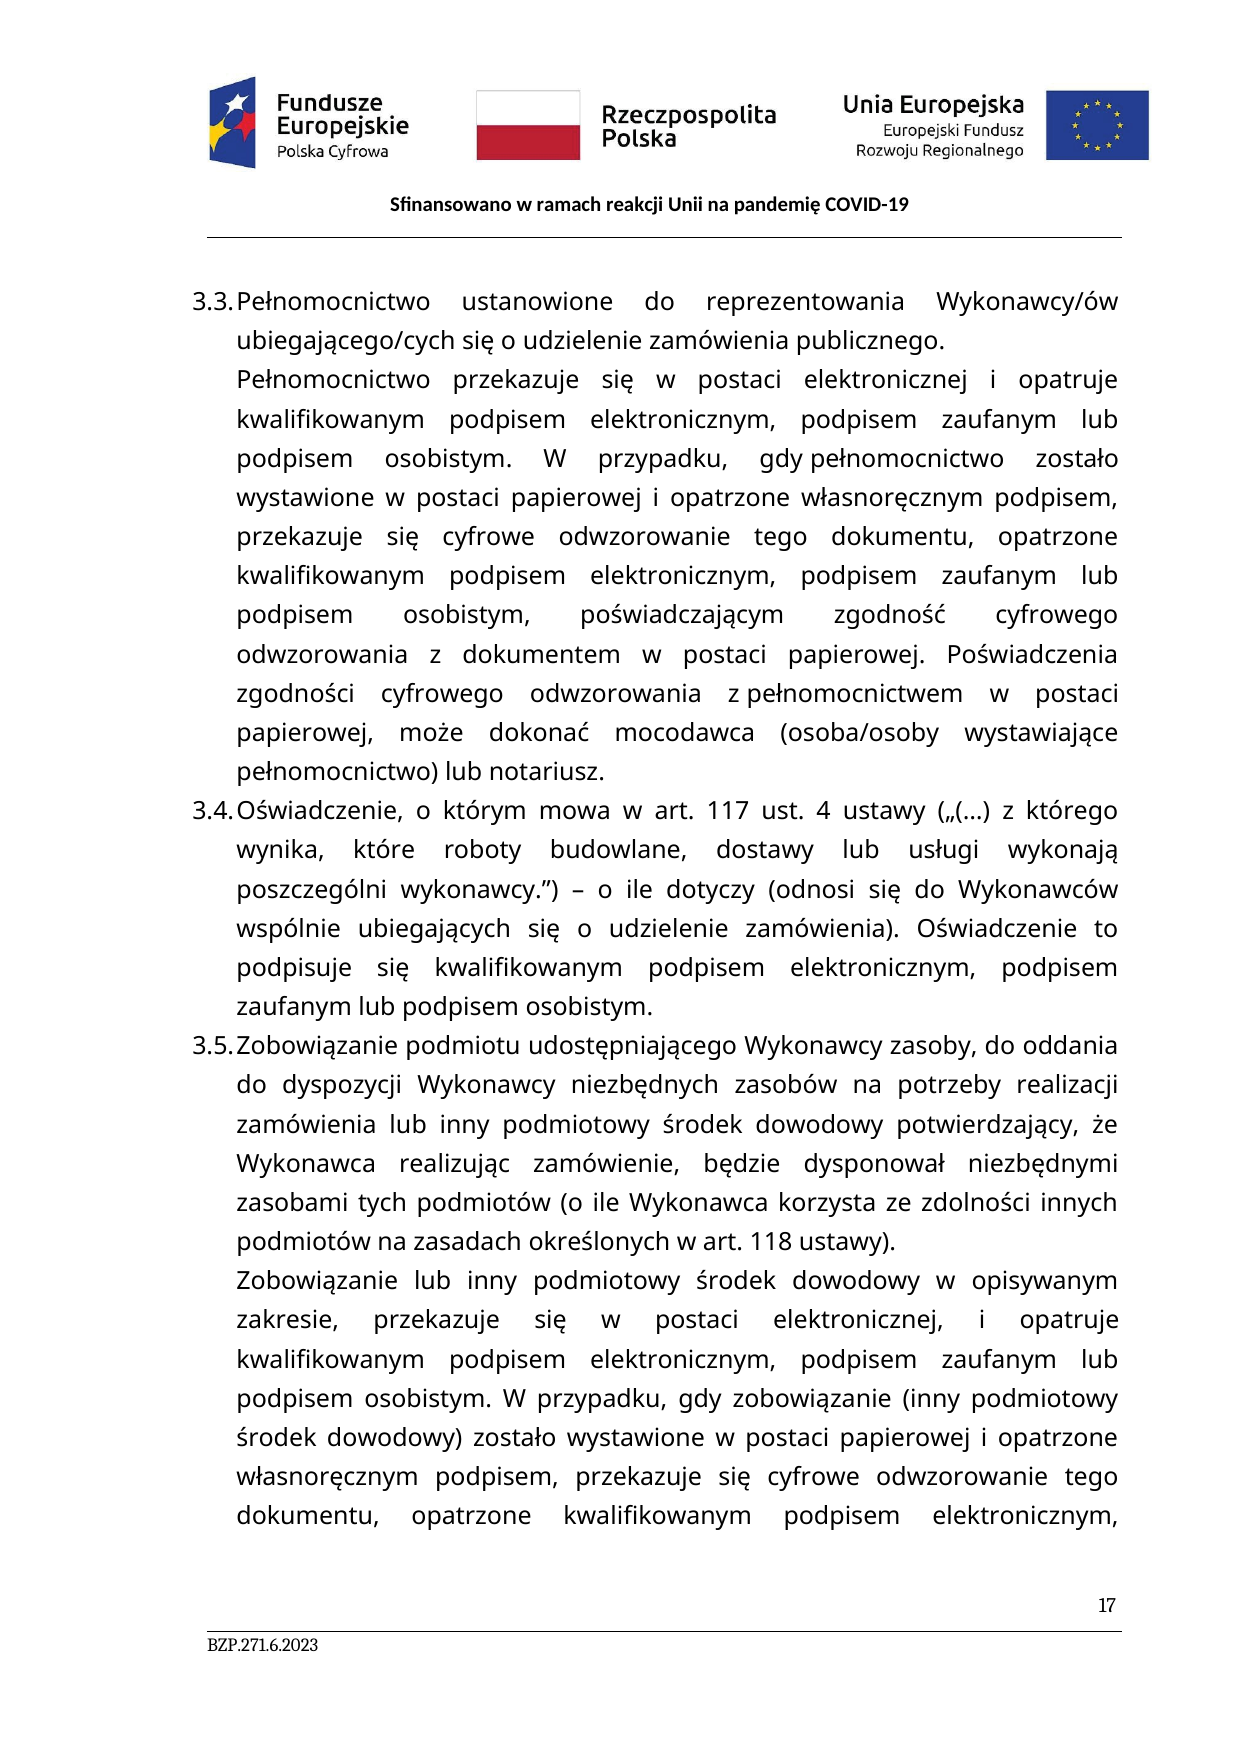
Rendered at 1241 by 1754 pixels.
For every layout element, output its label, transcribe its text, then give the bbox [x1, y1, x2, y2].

list Oświadczenie, o którym mowa w art. 117 ust. 4 ustawy („(…) z którego wynika, które roboty budowlane, dostawy lub usługi wykonają poszczególni wykonawcy.”) – o ile dotyczy (odnosi się do Wykonawców wspólnie ubiegających się o udzielenie zamówienia). Oświadczenie to podpisuje się kwalifikowanym podpisem elektronicznym, podpisem zaufanym lub podpisem osobistym. [192, 793, 1119, 1023]
list Zobowiązanie podmiotu udostępniającego Wykonawcy zasoby, do oddania do dyspozycji Wykonawcy niezbędnych zasobów na potrzeby realizacji zamówienia lub inny podmiotowy środek dowodowy potwierdzający, że Wykonawca realizując zamówienie, będzie dysponował niezbędnymi zasobami tych podmiotów (o ile Wykonawca korzysta ze zdolności innych podmiotów na zasadach określonych w art. 118 ustawy). [192, 1028, 1119, 1258]
text Pełnomocnictwo przekazuje się w postaci elektronicznej i opatruje kwalifikowanym podpisem elektronicznym, podpisem zaufanym lub podpisem osobistym. W przypadku, gdy pełnomocnictwo zostało wystawione w postaci papierowej i opatrzone własnoręcznym podpisem, przekazuje się cyfrowe odwzorowanie tego dokumentu, opatrzone kwalifikowanym podpisem elektronicznym, podpisem zaufanym lub podpisem osobistym, poświadczającym zgodność cyfrowego odwzorowania z dokumentem w postaci papierowej. Poświadczenia zgodności cyfrowego odwzorowania z pełnomocnictwem w postaci papierowej, może dokonać mocodawca (osoba/osoby wystawiające pełnomocnictwo) lub notariusz. [192, 362, 1119, 788]
picture [206, 73, 1152, 172]
list Pełnomocnictwo ustanowione do reprezentowania Wykonawcy/ów ubiegającego/cych się o udzielenie zamówienia publicznego. [192, 284, 1119, 357]
